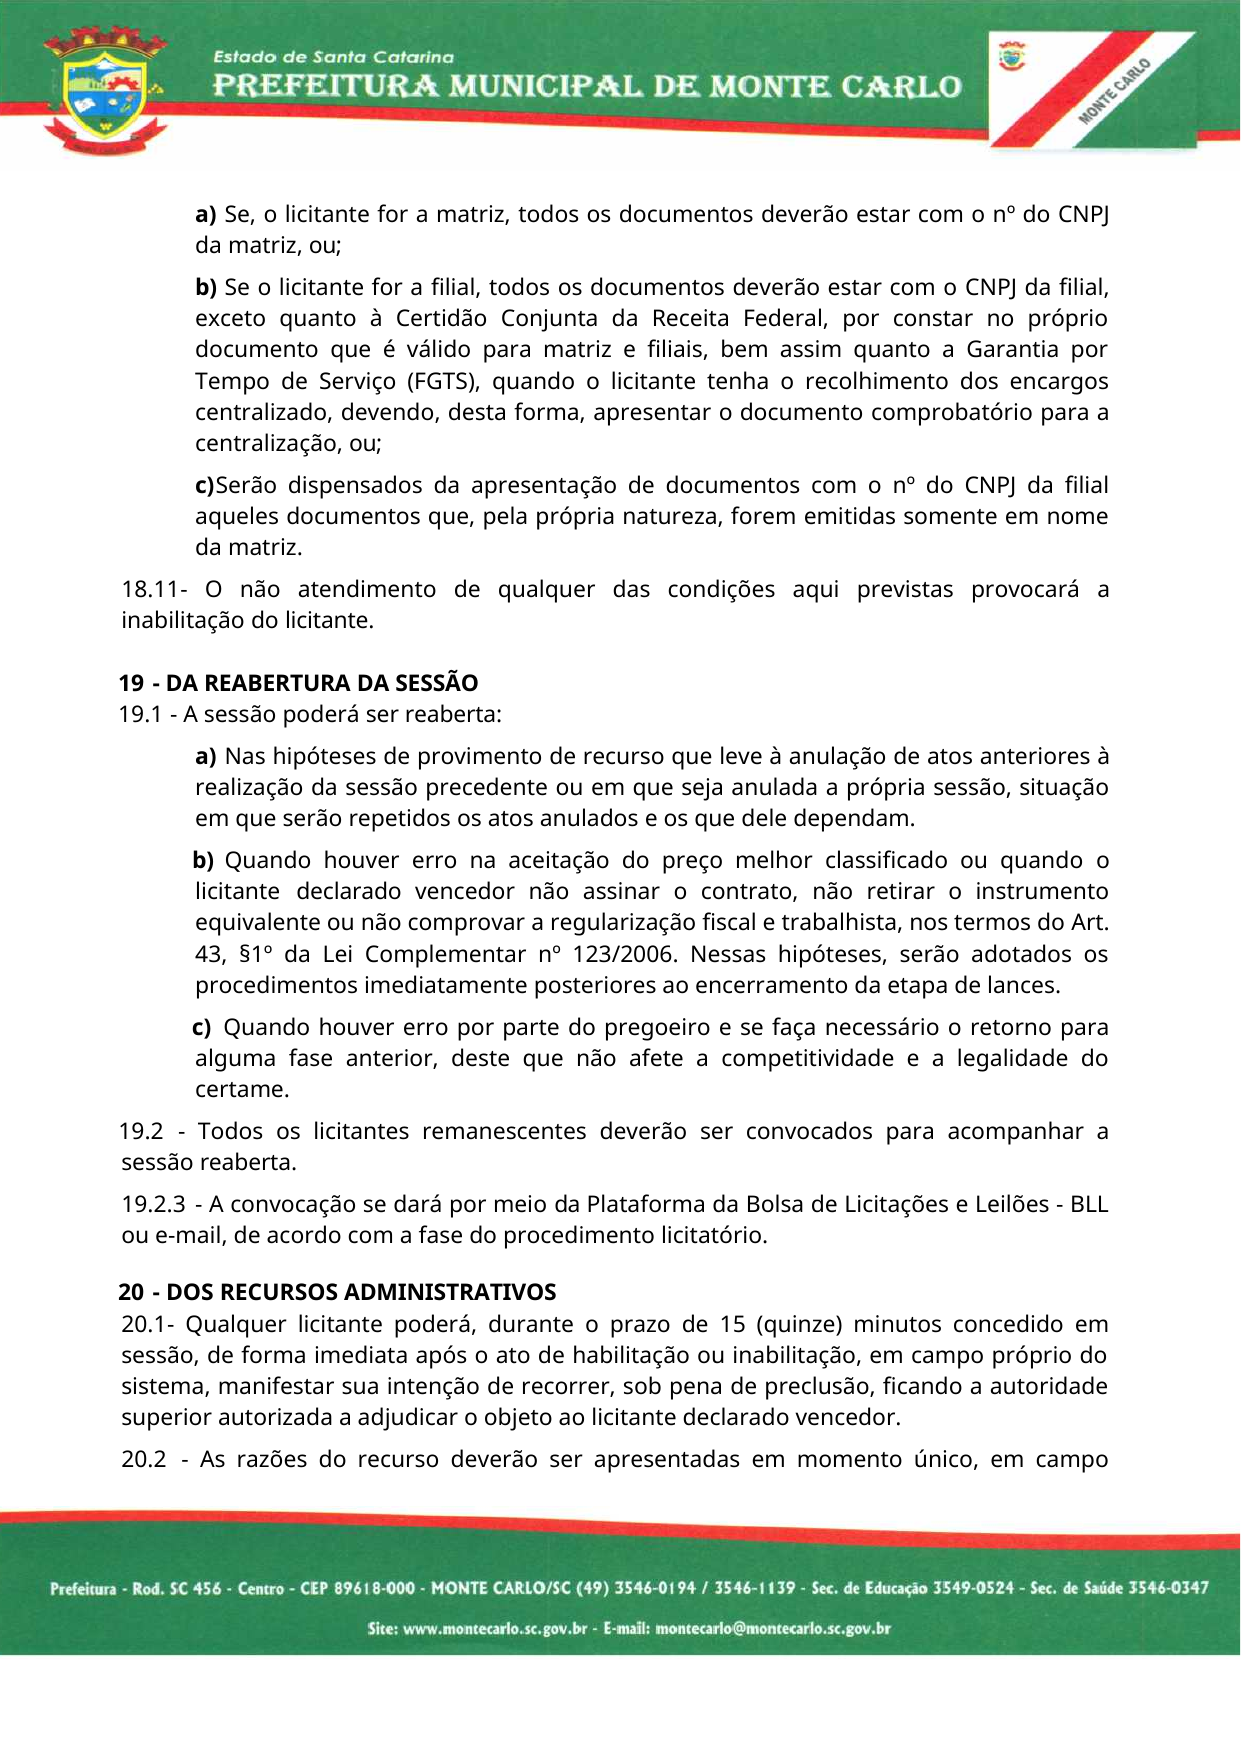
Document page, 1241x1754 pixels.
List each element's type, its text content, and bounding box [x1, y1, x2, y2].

list - Todos os licitantes remanescentes deverão ser convocados para acompanhar a sessão reaberta. [118, 1114, 1110, 1177]
picture [0, 0, 1241, 171]
list - Qualquer licitante poderá, durante o prazo de 15 (quinze) minutos concedido em sessão, de forma imediata após o ato de habilitação ou inabilitação, em campo próprio do sistema, manifestar sua intenção de recorrer, sob pena de preclusão, ficando a autoridade superior autorizada a adjudicar o objeto ao licitante declarado vencedor. [121, 1307, 1110, 1432]
list Serão dispensados da apresentação de documentos com o nº do CNPJ da filial aqueles documentos que, pela própria natureza, forem emitidas somente em nome da matriz. [195, 469, 1110, 562]
list Se, o licitante for a matriz, todos os documentos deverão estar com o nº do CNPJ da matriz, ou; [195, 198, 1110, 260]
list Quando houver erro por parte do pregoeiro e se faça necessário o retorno para alguma fase anterior, deste que não afete a competitividade e a legalidade do certame. [192, 1010, 1110, 1104]
list - A sessão poderá ser reaberta: [118, 698, 1110, 729]
subtitle - DA REABERTURA DA SESSÃO [118, 667, 1151, 698]
list Quando houver erro na aceitação do preço melhor classificado ou quando o licitante declarado vencedor não assinar o contrato, não retirar o instrumento equivalente ou não comprovar a regularização fiscal e trabalhista, nos termos do Art. 43, §1º da Lei Complementar nº 123/2006. Nessas hipóteses, serão adotados os procedimentos imediatamente posteriores ao encerramento da etapa de lances. [192, 844, 1110, 1000]
list Nas hipóteses de provimento de recurso que leve à anulação de atos anteriores à realização da sessão precedente ou em que seja anulada a própria sessão, situação em que serão repetidos os atos anulados e os que dele dependam. [195, 739, 1110, 833]
picture [0, 1506, 1241, 1660]
list - O não atendimento de qualquer das condições aqui previstas provocará a inabilitação do licitante. [121, 573, 1110, 635]
subtitle - DOS RECURSOS ADMINISTRATIVOS [118, 1276, 1110, 1307]
list - A convocação se dará por meio da Plataforma da Bolsa de Licitações e Leilões - BLL ou e-mail, de acordo com a fase do procedimento licitatório. [121, 1187, 1110, 1250]
list Se o licitante for a filial, todos os documentos deverão estar com o CNPJ da filial, exceto quanto à Certidão Conjunta da Receita Federal, por constar no próprio documento que é válido para matriz e filiais, bem assim quanto a Garantia por Tempo de Serviço (FGTS), quando o licitante tenha o recolhimento dos encargos centralizado, devendo, desta forma, apresentar o documento comprobatório para a centralização, ou; [195, 271, 1110, 458]
